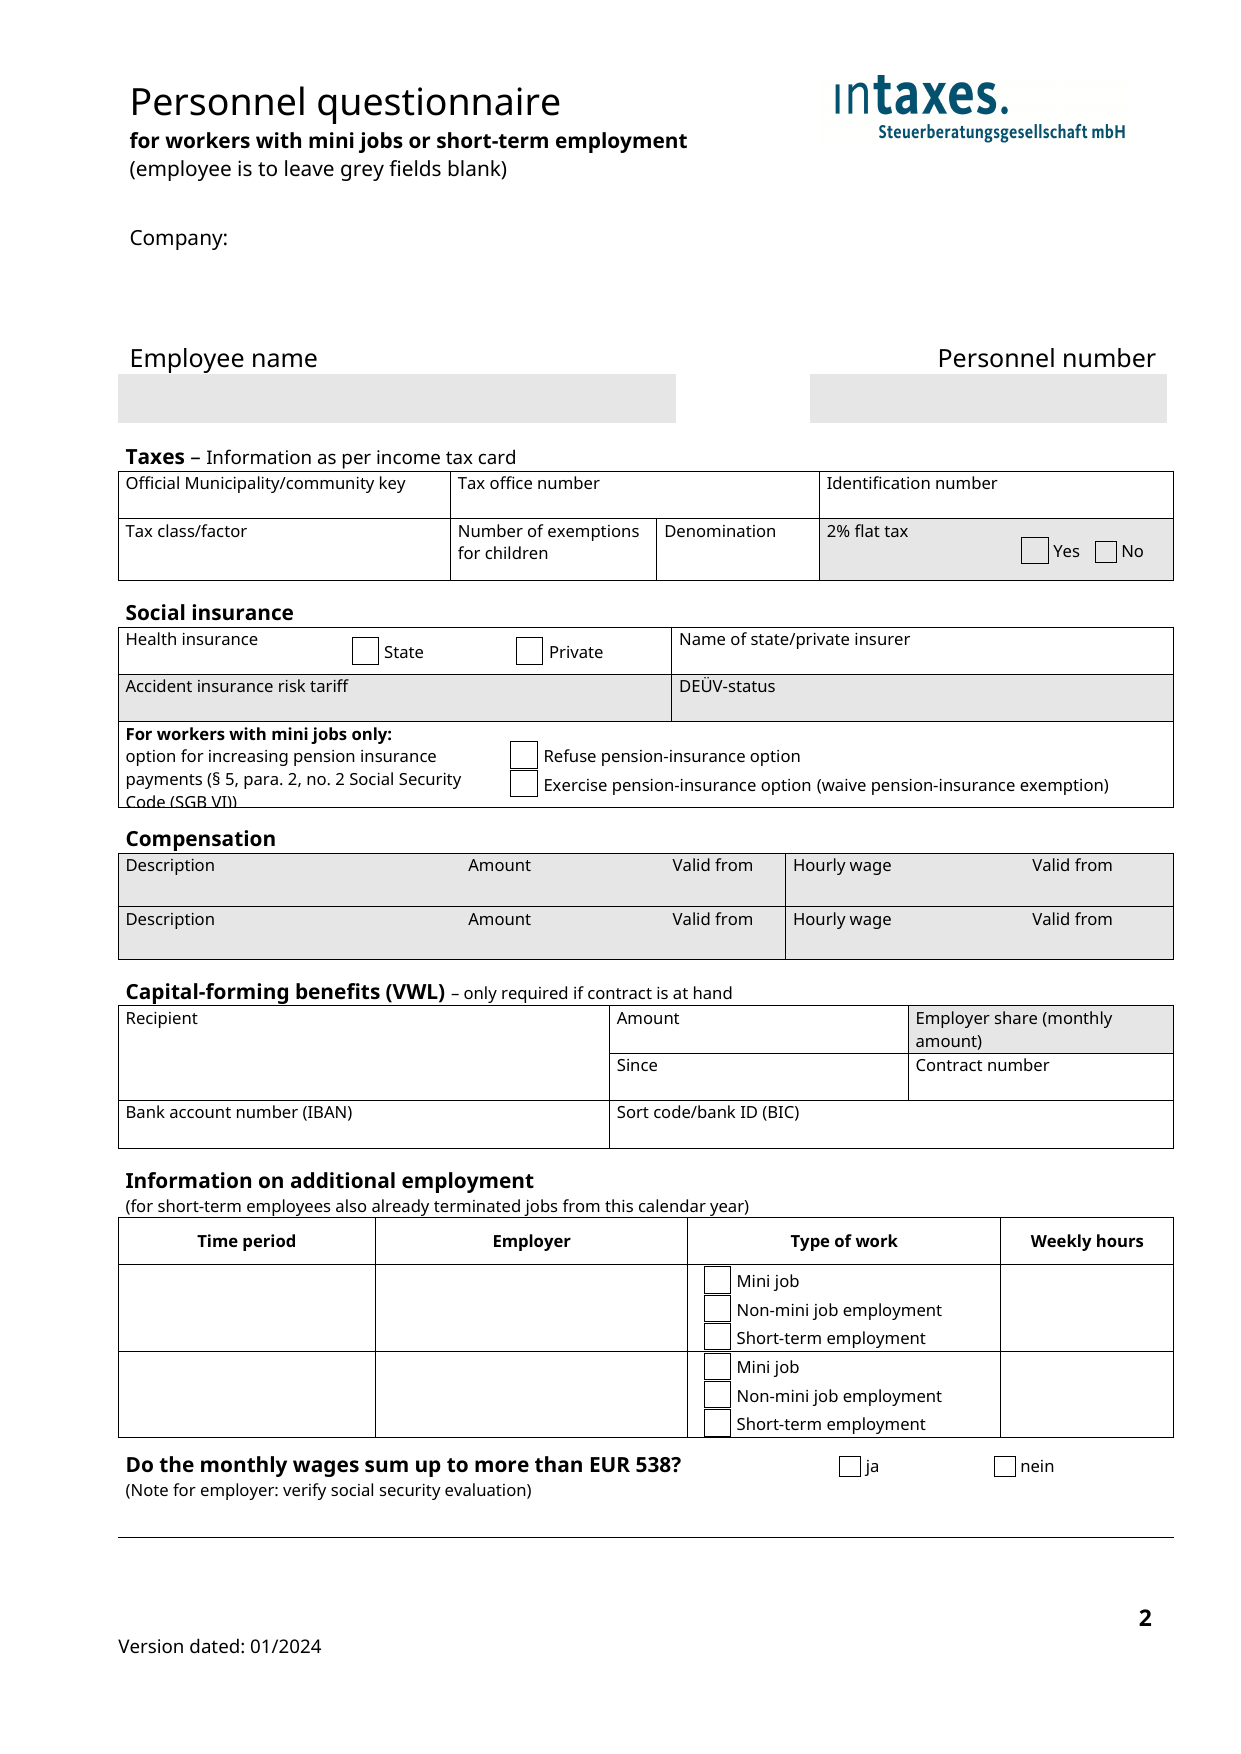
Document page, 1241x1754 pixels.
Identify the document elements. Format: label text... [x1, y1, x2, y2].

table_cell Amount [461, 907, 640, 959]
table_cell Health insurance [119, 628, 338, 674]
table_cell Employer [376, 1218, 687, 1264]
table_cell DEÜV-status [672, 675, 1173, 721]
table_cell Social insurance [118, 581, 1174, 627]
table_cell Description [119, 854, 461, 906]
table_cell State Private [338, 628, 671, 674]
table_cell Amount [610, 1006, 908, 1053]
table_cell [119, 1352, 375, 1437]
table_cell Employer share (monthly amount) [909, 1006, 1173, 1053]
table_cell Sort code/bank ID (BIC) [610, 1101, 1173, 1148]
table_cell Denomination [657, 519, 819, 580]
table_cell Identification number [820, 472, 1173, 518]
table_cell [119, 1265, 375, 1351]
table_cell Mini job Non-mini job employment Short-term employment [688, 1352, 1000, 1437]
table_cell Tax office number [451, 472, 819, 518]
table_cell Information on additional employment (for short-term employees also already terminated jobs from this calendar year) [118, 1149, 1174, 1217]
table_cell Weekly hours [1001, 1218, 1173, 1264]
table_cell Do the monthly wages sum up to more than EUR 538? ja nein (Note for employer: verify social security evaluation) [118, 1438, 1174, 1537]
table_cell Number of exemptions for children [451, 519, 656, 580]
table_cell For workers with mini jobs only: option for increasing pension insurance payments (§ 5, para. 2, no. 2 Social Security Code (SGB VI)) [119, 722, 494, 807]
table_cell Mini job Non-mini job employment Short-term employment [688, 1265, 1000, 1351]
table_cell Capital-forming benefits (VWL) – only required if contract is at hand [118, 960, 1174, 1005]
table_cell [1001, 1352, 1173, 1437]
table_cell [376, 1352, 687, 1437]
table_cell Hourly wage [786, 854, 971, 906]
table_cell [376, 1265, 687, 1351]
table_header Taxes – Information as per income tax card [118, 426, 1174, 471]
table_cell Type of work [688, 1218, 1000, 1264]
table_cell Bank account number (IBAN) [119, 1101, 609, 1148]
table_cell Refuse pension-insurance option Exercise pension-insurance option (waive pension-insurance exemption) [495, 722, 1173, 807]
table_cell Time period [119, 1218, 375, 1264]
table_cell Accident insurance risk tariff [119, 675, 671, 721]
table_cell Valid from [971, 854, 1173, 906]
table_cell Official Municipality/community key [119, 472, 450, 518]
table_cell Valid from [640, 854, 785, 906]
table_cell Name of state/private insurer [672, 628, 1173, 674]
table_cell Hourly wage [786, 907, 971, 959]
table_cell Description [119, 907, 461, 959]
table_cell 2% flat tax [820, 519, 1013, 580]
table_cell Amount [461, 854, 640, 906]
table_cell Compensation [118, 808, 1174, 853]
table_cell Recipient [119, 1006, 609, 1100]
table_cell Since [610, 1054, 908, 1100]
table_cell Yes No [1013, 519, 1173, 580]
table_cell Valid from [640, 907, 785, 959]
table_cell [1001, 1265, 1173, 1351]
table_cell Tax class/factor [119, 519, 450, 580]
picture [821, 75, 1128, 144]
table_cell Valid from [971, 907, 1173, 959]
table_cell Contract number [909, 1054, 1173, 1100]
